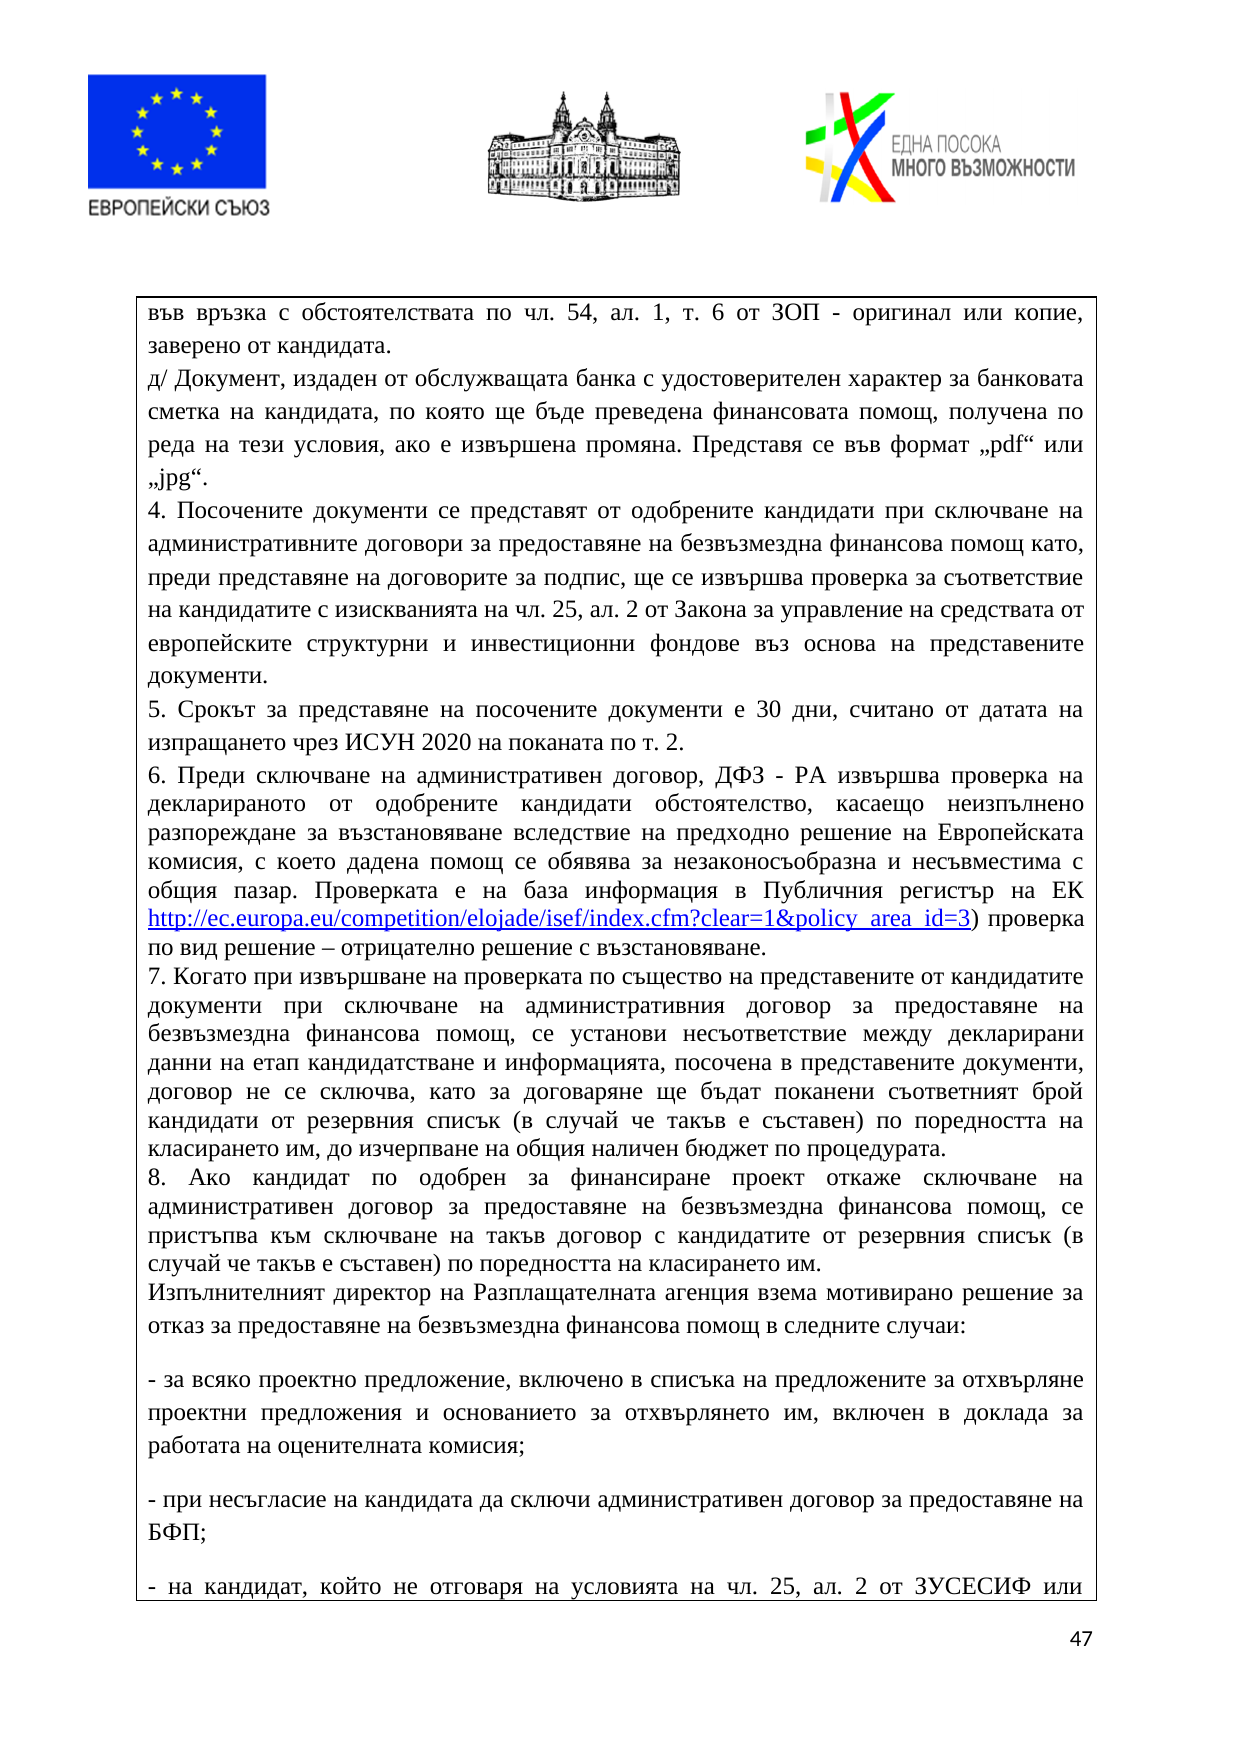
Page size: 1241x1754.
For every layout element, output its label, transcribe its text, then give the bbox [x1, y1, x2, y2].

picture [88, 73, 272, 219]
picture [483, 88, 688, 205]
picture [798, 88, 1078, 205]
